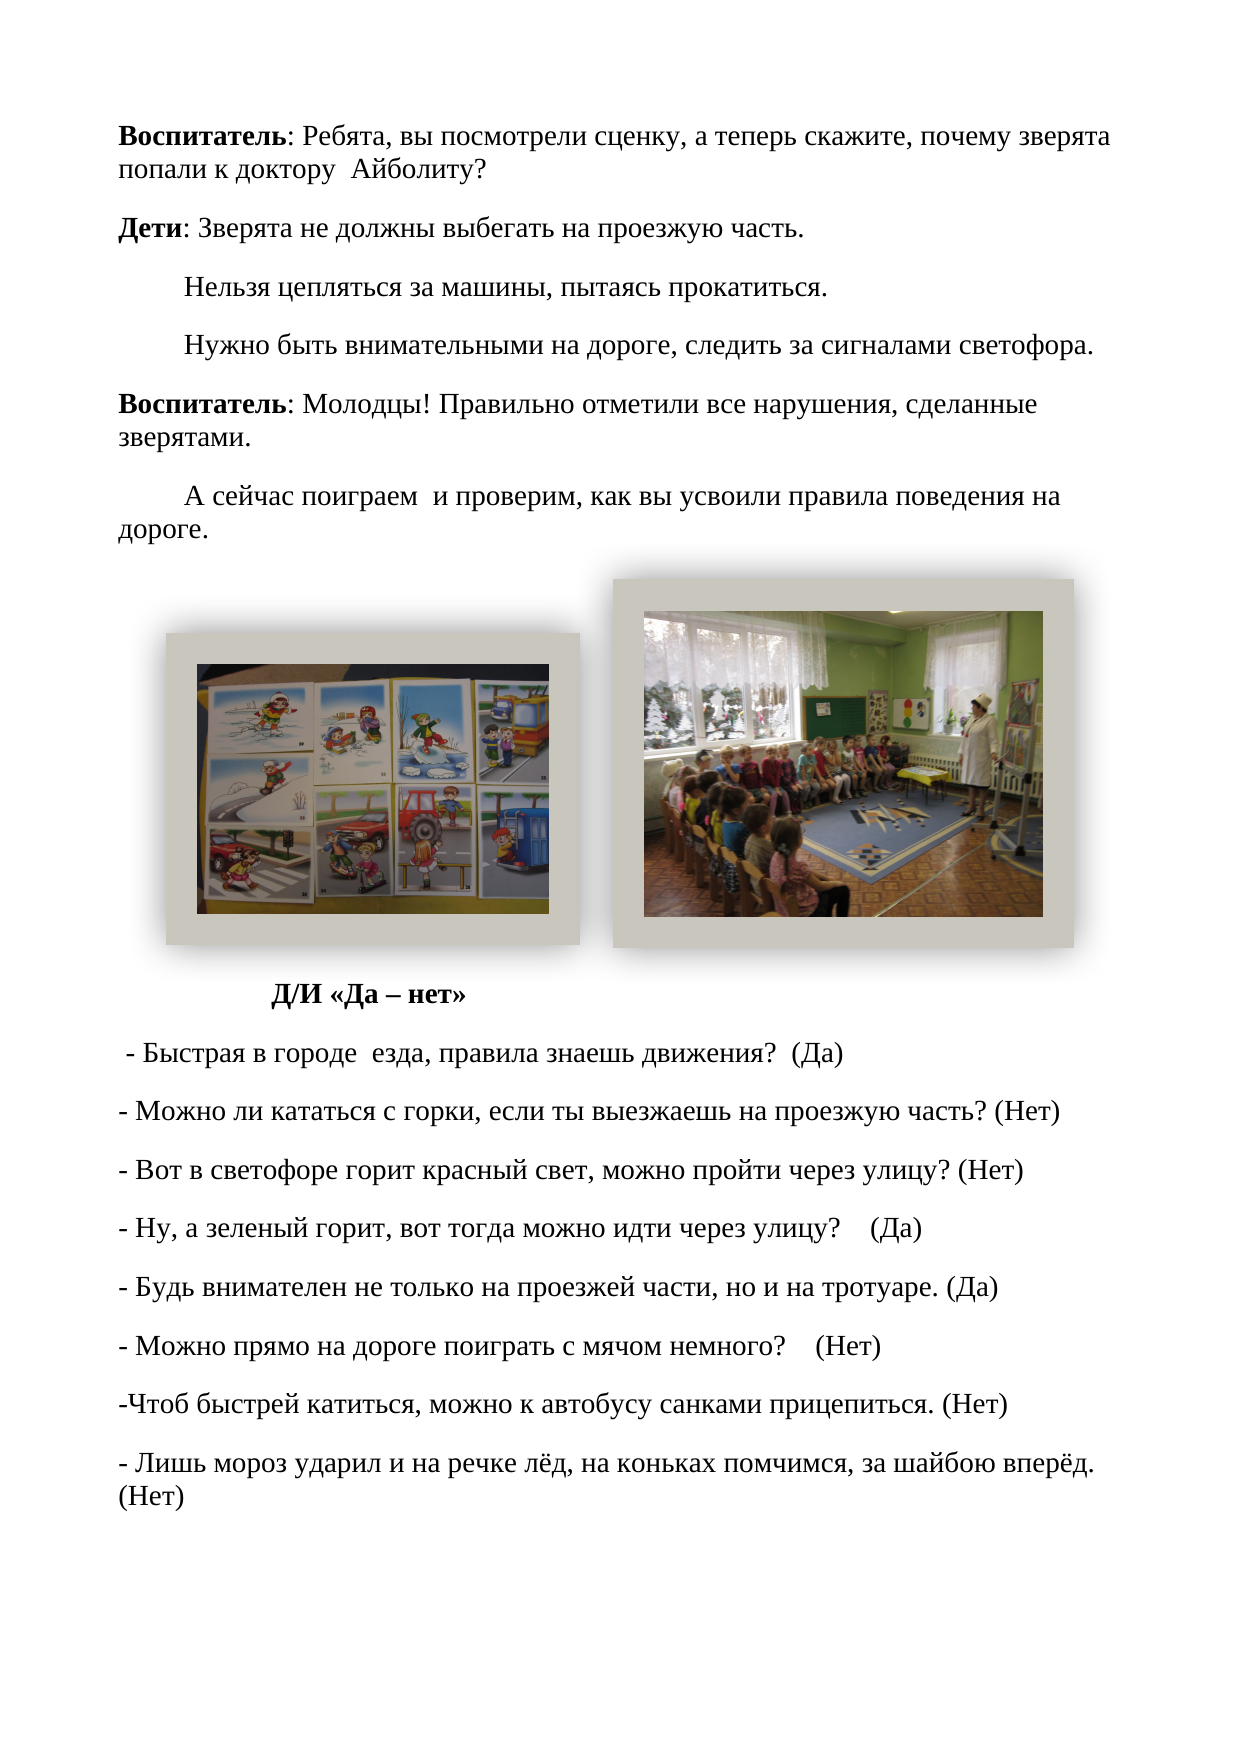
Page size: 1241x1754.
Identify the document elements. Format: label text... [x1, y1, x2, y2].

text Дети: Зверята не должны выбегать на проезжую часть. [118, 210, 1122, 244]
text Д/И «Да – нет» [118, 976, 1122, 1010]
text Воспитатель: Ребята, вы посмотрели сценку, а теперь скажите, почему зверята попали к доктору Айболиту? [118, 118, 1122, 185]
text - Можно прямо на дороге поиграть с мячом немного? (Нет) [118, 1328, 1122, 1361]
text - Быстрая в городе езда, правила знаешь движения? (Да) [118, 1035, 1122, 1068]
text - Можно ли кататься с горки, если ты выезжаешь на проезжую часть? (Нет) [118, 1093, 1122, 1127]
text - Вот в светофоре горит красный свет, можно пройти через улицу? (Нет) [118, 1152, 1122, 1186]
picture [197, 664, 549, 914]
text -Чтоб быстрей катиться, можно к автобусу санками прицепиться. (Нет) [118, 1386, 1122, 1420]
text А сейчас поиграем и проверим, как вы усвоили правила поведения на дороге. [118, 478, 1122, 545]
picture [644, 611, 1043, 917]
text Воспитатель: Молодцы! Правильно отметили все нарушения, сделанные зверятами. [118, 386, 1122, 453]
text - Лишь мороз ударил и на речке лёд, на коньках помчимся, за шайбою вперёд. (Нет) [118, 1445, 1122, 1512]
text - Ну, а зеленый горит, вот тогда можно идти через улицу? (Да) [118, 1211, 1122, 1244]
text - Будь внимателен не только на проезжей части, но и на тротуаре. (Да) [118, 1269, 1122, 1303]
text Нужно быть внимательными на дороге, следить за сигналами светофора. [118, 327, 1122, 361]
text Нельзя цепляться за машины, пытаясь прокатиться. [118, 269, 1122, 302]
